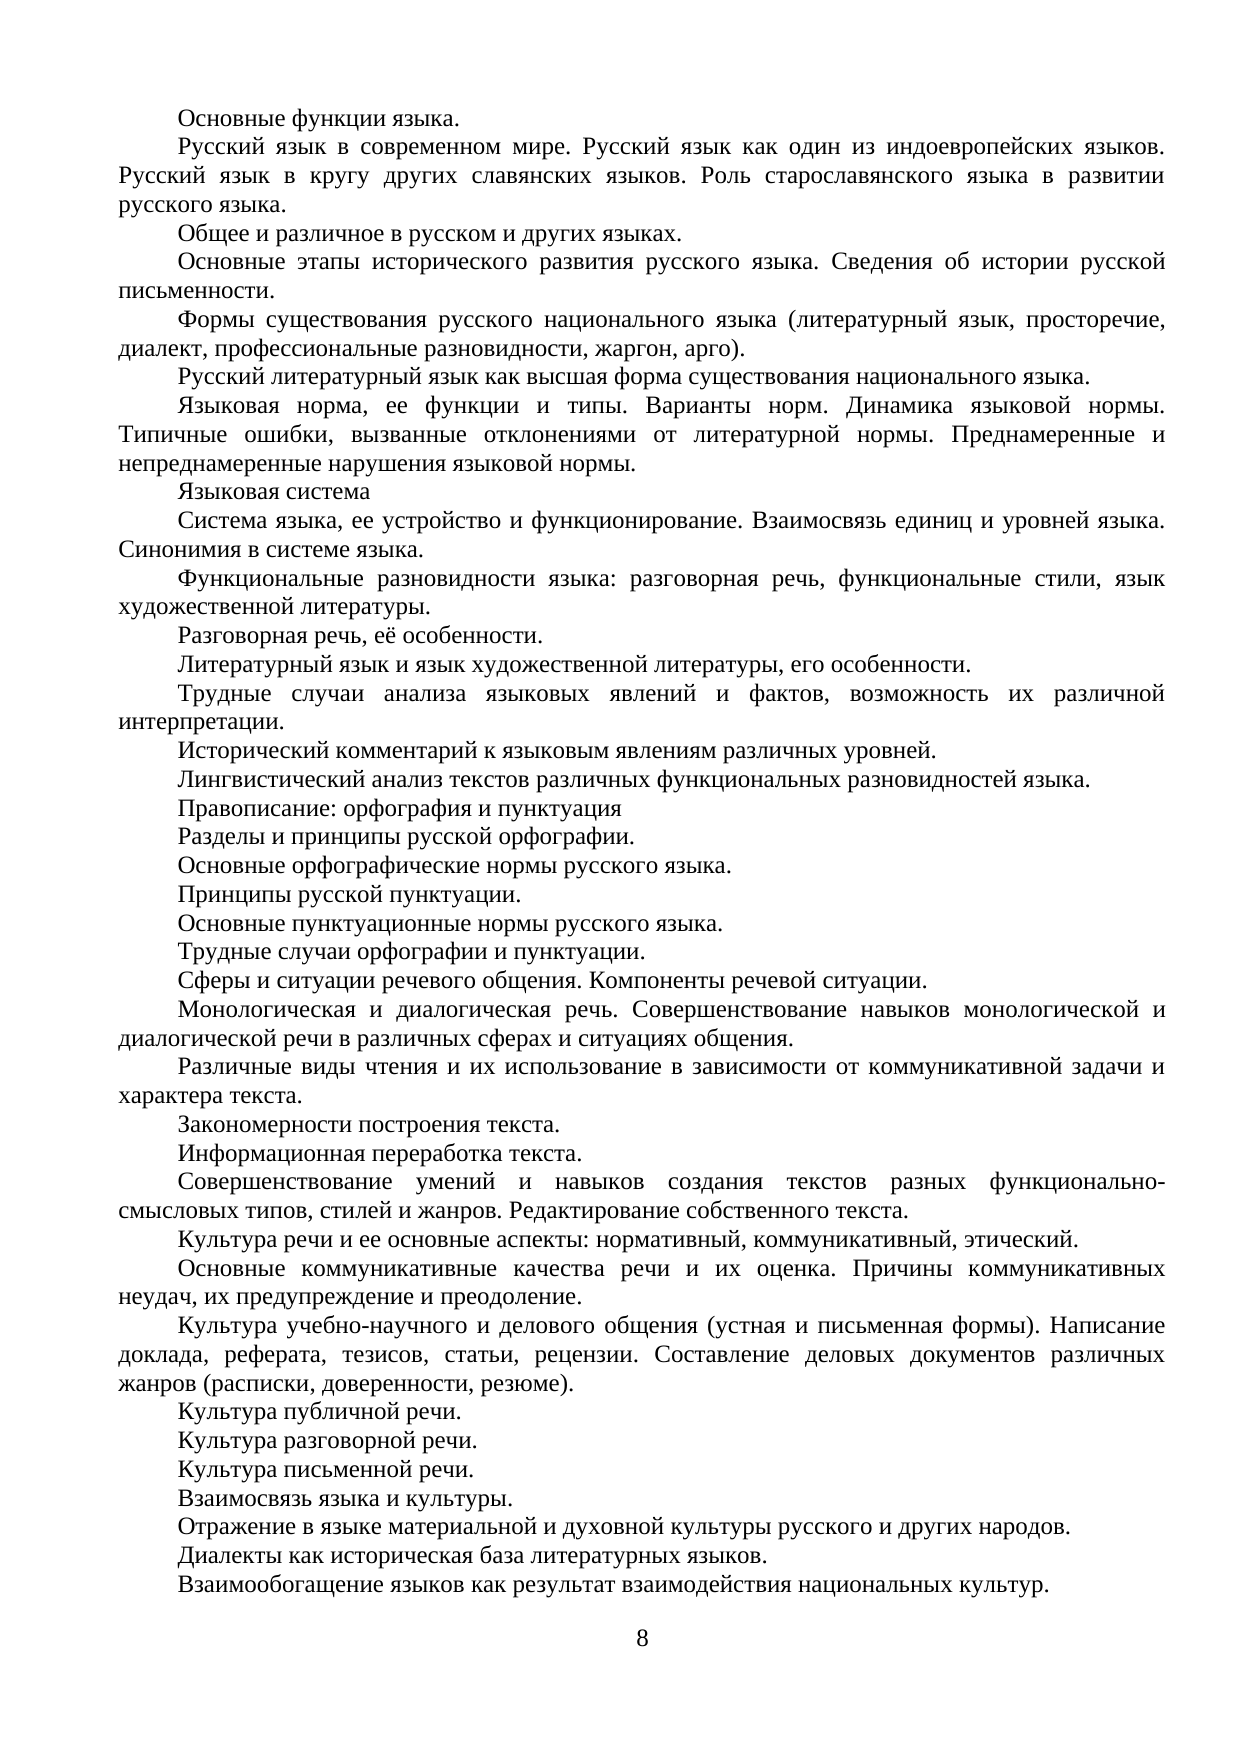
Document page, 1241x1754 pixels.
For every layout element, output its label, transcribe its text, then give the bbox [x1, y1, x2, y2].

text Монологическая и диалогическая речь. Совершенствование навыков монологической и диалогической речи в различных сферах и ситуациях общения. [118, 994, 1166, 1051]
text Разделы и принципы русской орфографии. [118, 821, 1166, 850]
text Языковая норма, ее функции и типы. Варианты норм. Динамика языковой нормы. Типичные ошибки, вызванные отклонениями от литературной нормы. Преднамеренные и непреднамеренные нарушения языковой нормы. [118, 390, 1166, 476]
text Функциональные разновидности языка: разговорная речь, функциональные стили, язык художественной литературы. [118, 563, 1166, 620]
text Культура речи и ее основные аспекты: нормативный, коммуникативный, этический. [118, 1224, 1166, 1253]
text Общее и различное в русском и других языках. [118, 218, 1166, 246]
text Формы существования русского национального языка (литературный язык, просторечие, диалект, профессиональные разновидности, жаргон, арго). [118, 304, 1166, 361]
text Различные виды чтения и их использование в зависимости от коммуникативной задачи и характера текста. [118, 1051, 1166, 1109]
text Диалекты как историческая база литературных языков. [118, 1540, 1166, 1569]
text Культура письменной речи. [118, 1454, 1166, 1483]
text Сферы и ситуации речевого общения. Компоненты речевой ситуации. [118, 965, 1166, 994]
text Культура учебно-научного и делового общения (устная и письменная формы). Написание доклада, реферата, тезисов, статьи, рецензии. Составление деловых документов различных жанров (расписки, доверенности, резюме). [118, 1310, 1166, 1396]
text Трудные случаи анализа языковых явлений и фактов, возможность их различной интерпретации. [118, 678, 1166, 735]
text Разговорная речь, её особенности. [118, 620, 1166, 649]
text Трудные случаи орфографии и пунктуации. [118, 936, 1166, 965]
text Культура разговорной речи. [118, 1425, 1166, 1454]
text Взаимообогащение языков как результат взаимодействия национальных культур. [118, 1569, 1166, 1598]
text Основные этапы исторического развития русского языка. Сведения об истории русской письменности. [118, 246, 1166, 304]
text Исторический комментарий к языковым явлениям различных уровней. [118, 735, 1166, 764]
text Русский язык в современном мире. Русский язык как один из индоевропейских языков. Русский язык в кругу других славянских языков. Роль старославянского языка в развитии русского языка. [118, 131, 1166, 218]
text Русский литературный язык как высшая форма существования национального языка. [118, 361, 1166, 390]
text Принципы русской пунктуации. [118, 879, 1166, 908]
text Совершенствование умений и навыков создания текстов разных функционально-смысловых типов, стилей и жанров. Редактирование собственного текста. [118, 1166, 1166, 1224]
text Лингвистический анализ текстов различных функциональных разновидностей языка. [118, 764, 1166, 793]
text Основные орфографические нормы русского языка. [118, 850, 1166, 879]
text Основные пунктуационные нормы русского языка. [118, 908, 1166, 936]
text Система языка, ее устройство и функционирование. Взаимосвязь единиц и уровней языка. Синонимия в системе языка. [118, 505, 1166, 563]
text Литературный язык и язык художественной литературы, его особенности. [118, 649, 1166, 678]
text Основные коммуникативные качества речи и их оценка. Причины коммуникативных неудач, их предупреждение и преодоление. [118, 1253, 1166, 1310]
text Закономерности построения текста. [118, 1109, 1166, 1138]
text Культура публичной речи. [118, 1396, 1166, 1425]
text Основные функции языка. [118, 103, 1166, 131]
text Информационная переработка текста. [118, 1138, 1166, 1166]
text Отражение в языке материальной и духовной культуры русского и других народов. [118, 1511, 1166, 1540]
text Правописание: орфография и пунктуация [118, 793, 1166, 821]
text Взаимосвязь языка и культуры. [118, 1483, 1166, 1511]
text Языковая система [118, 476, 1166, 505]
